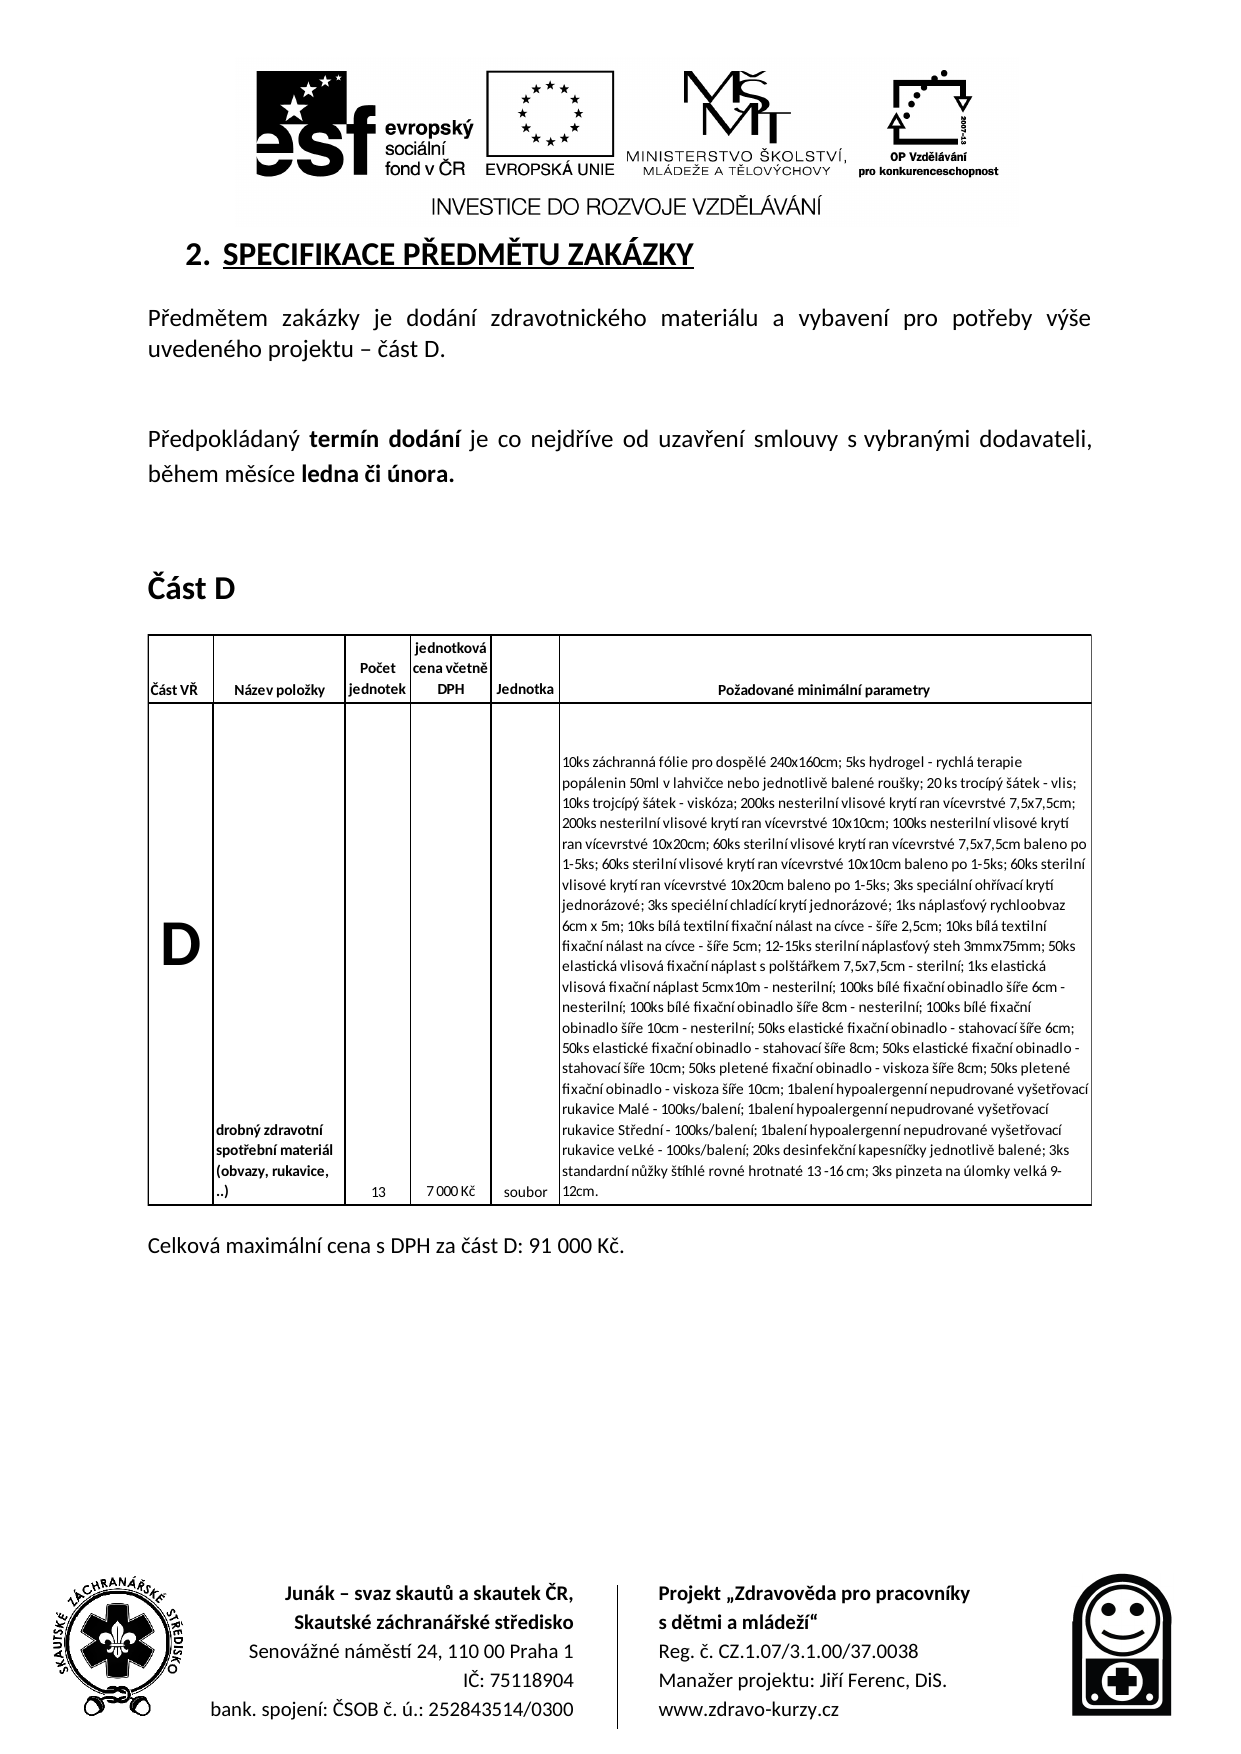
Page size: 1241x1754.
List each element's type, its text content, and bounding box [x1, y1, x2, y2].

text Část D [148, 567, 1093, 608]
picture [49, 1573, 186, 1719]
list Předmětem zakázky je dodání zdravotnického materiálu a vybavení pro potřeby výše uvedeného projektu – část D. [148, 302, 1093, 363]
subtitle SPECIFIKACE PŘEDMĚTU ZAKÁZKY [185, 232, 1093, 273]
text Předpokládaný termín dodání je co nejdříve od uzavření smlouvy s vybranými dodavateli, během měsíce ledna či února. [148, 423, 1093, 489]
text Celková maximální cena s DPH za část D: 91 000 Kč. [148, 1231, 1093, 1259]
picture [234, 57, 1019, 226]
picture [1070, 1573, 1174, 1718]
